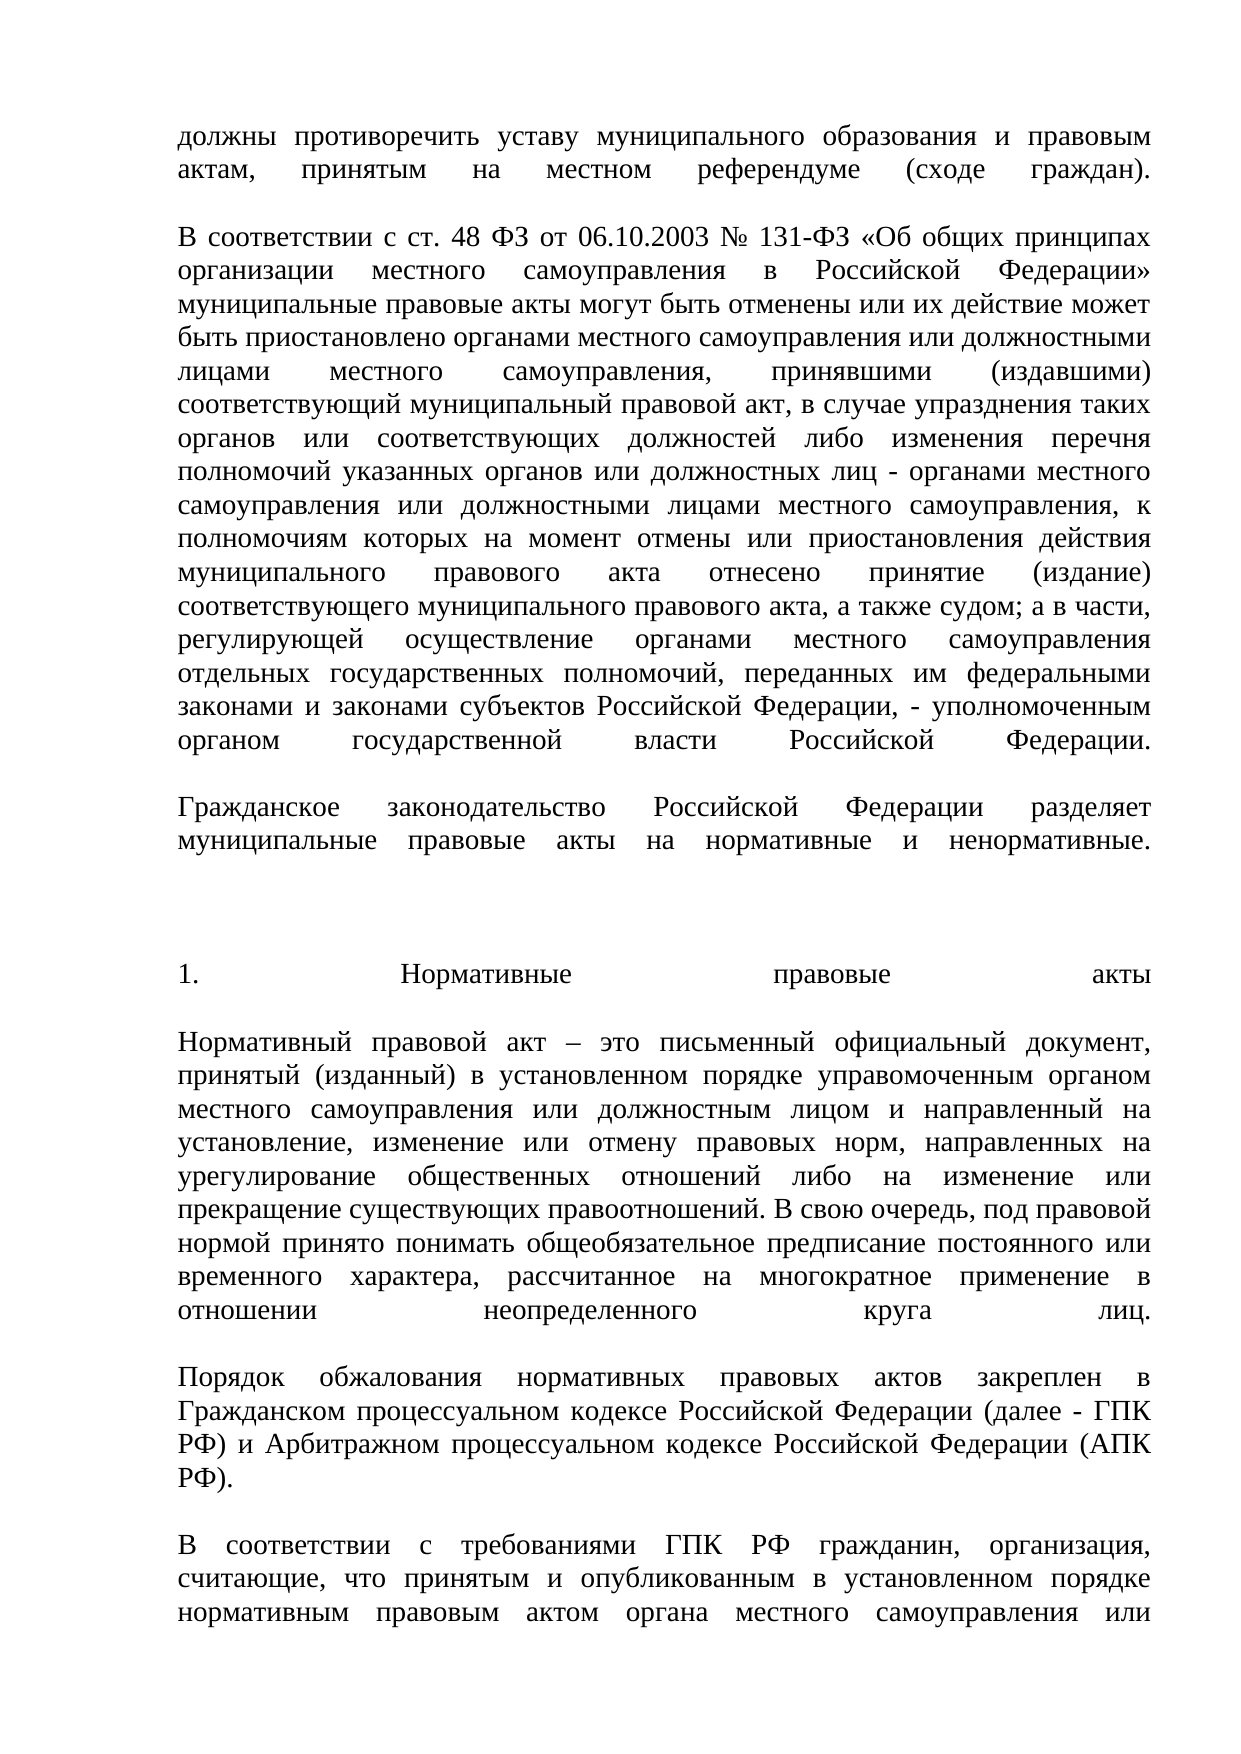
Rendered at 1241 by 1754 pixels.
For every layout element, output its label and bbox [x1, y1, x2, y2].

text [177, 118, 1152, 1627]
